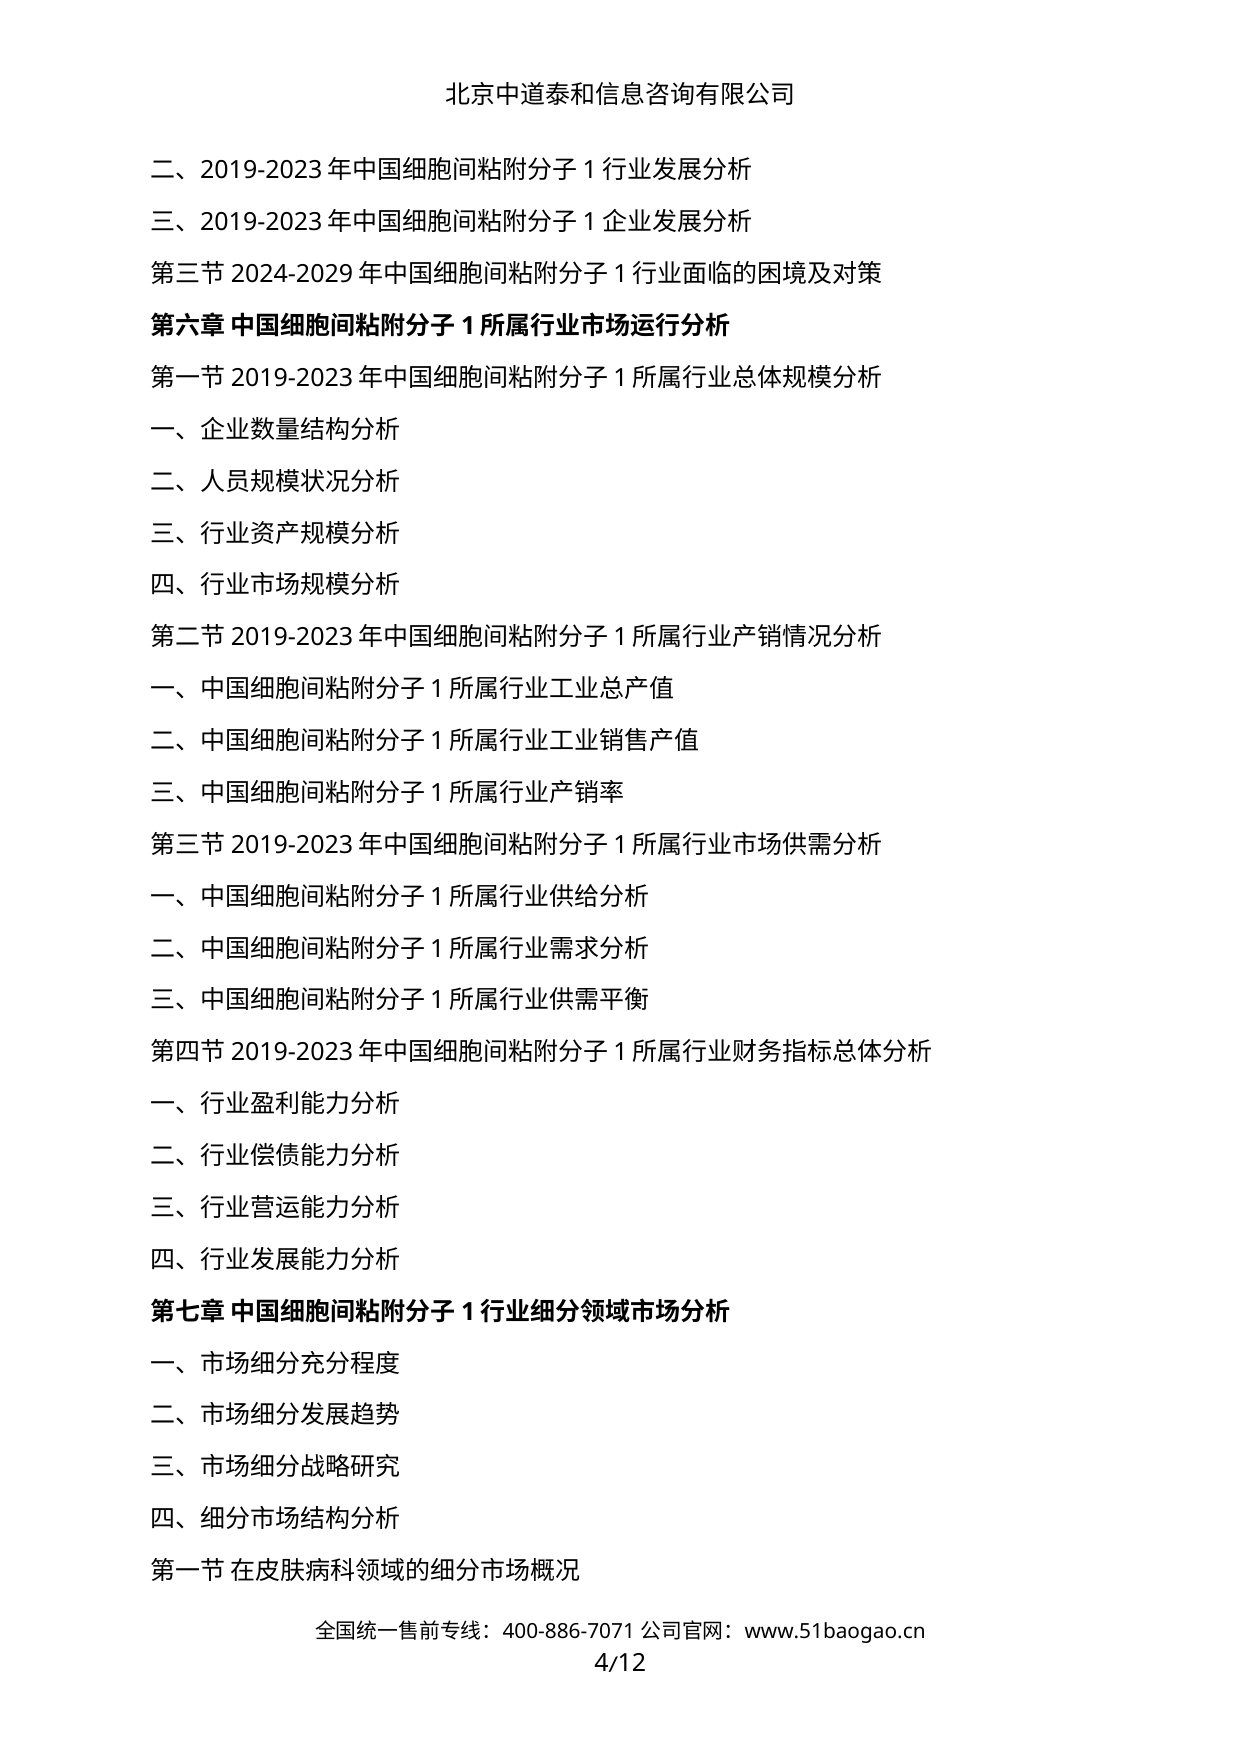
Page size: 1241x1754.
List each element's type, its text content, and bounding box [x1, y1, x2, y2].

text 第四节 2019-2023年中国细胞间粘附分子1所属行业财务指标总体分析 [150, 1032, 1090, 1068]
text 一、市场细分充分程度 [150, 1343, 1090, 1379]
text 第七章 中国细胞间粘附分子1行业细分领域市场分析 [150, 1291, 1090, 1327]
text 一、企业数量结构分析 [150, 409, 1090, 446]
text 三、市场细分战略研究 [150, 1447, 1090, 1483]
text 三、中国细胞间粘附分子1所属行业产销率 [150, 772, 1090, 809]
text 四、细分市场结构分析 [150, 1499, 1090, 1535]
text 一、行业盈利能力分析 [150, 1084, 1090, 1120]
text 第一节 在皮肤病科领域的细分市场概况 [150, 1551, 1090, 1587]
text 二、中国细胞间粘附分子1所属行业需求分析 [150, 928, 1090, 964]
text 二、市场细分发展趋势 [150, 1395, 1090, 1431]
text 二、中国细胞间粘附分子1所属行业工业销售产值 [150, 721, 1090, 757]
text 第一节 2019-2023年中国细胞间粘附分子1所属行业总体规模分析 [150, 357, 1090, 394]
text 第二节 2019-2023年中国细胞间粘附分子1所属行业产销情况分析 [150, 617, 1090, 653]
text 四、行业发展能力分析 [150, 1239, 1090, 1276]
text 三、行业资产规模分析 [150, 513, 1090, 549]
text 四、行业市场规模分析 [150, 565, 1090, 601]
text 第三节 2019-2023年中国细胞间粘附分子1所属行业市场供需分析 [150, 824, 1090, 861]
text 二、人员规模状况分析 [150, 461, 1090, 497]
text 二、2019-2023年中国细胞间粘附分子1行业发展分析 [150, 150, 1090, 186]
text 二、行业偿债能力分析 [150, 1136, 1090, 1172]
text 三、中国细胞间粘附分子1所属行业供需平衡 [150, 980, 1090, 1016]
text 三、2019-2023年中国细胞间粘附分子1企业发展分析 [150, 202, 1090, 238]
text 三、行业营运能力分析 [150, 1187, 1090, 1224]
text 一、中国细胞间粘附分子1所属行业工业总产值 [150, 669, 1090, 705]
text 第六章 中国细胞间粘附分子1所属行业市场运行分析 [150, 306, 1090, 342]
text 第三节 2024-2029年中国细胞间粘附分子1行业面临的困境及对策 [150, 254, 1090, 290]
text 一、中国细胞间粘附分子1所属行业供给分析 [150, 876, 1090, 912]
